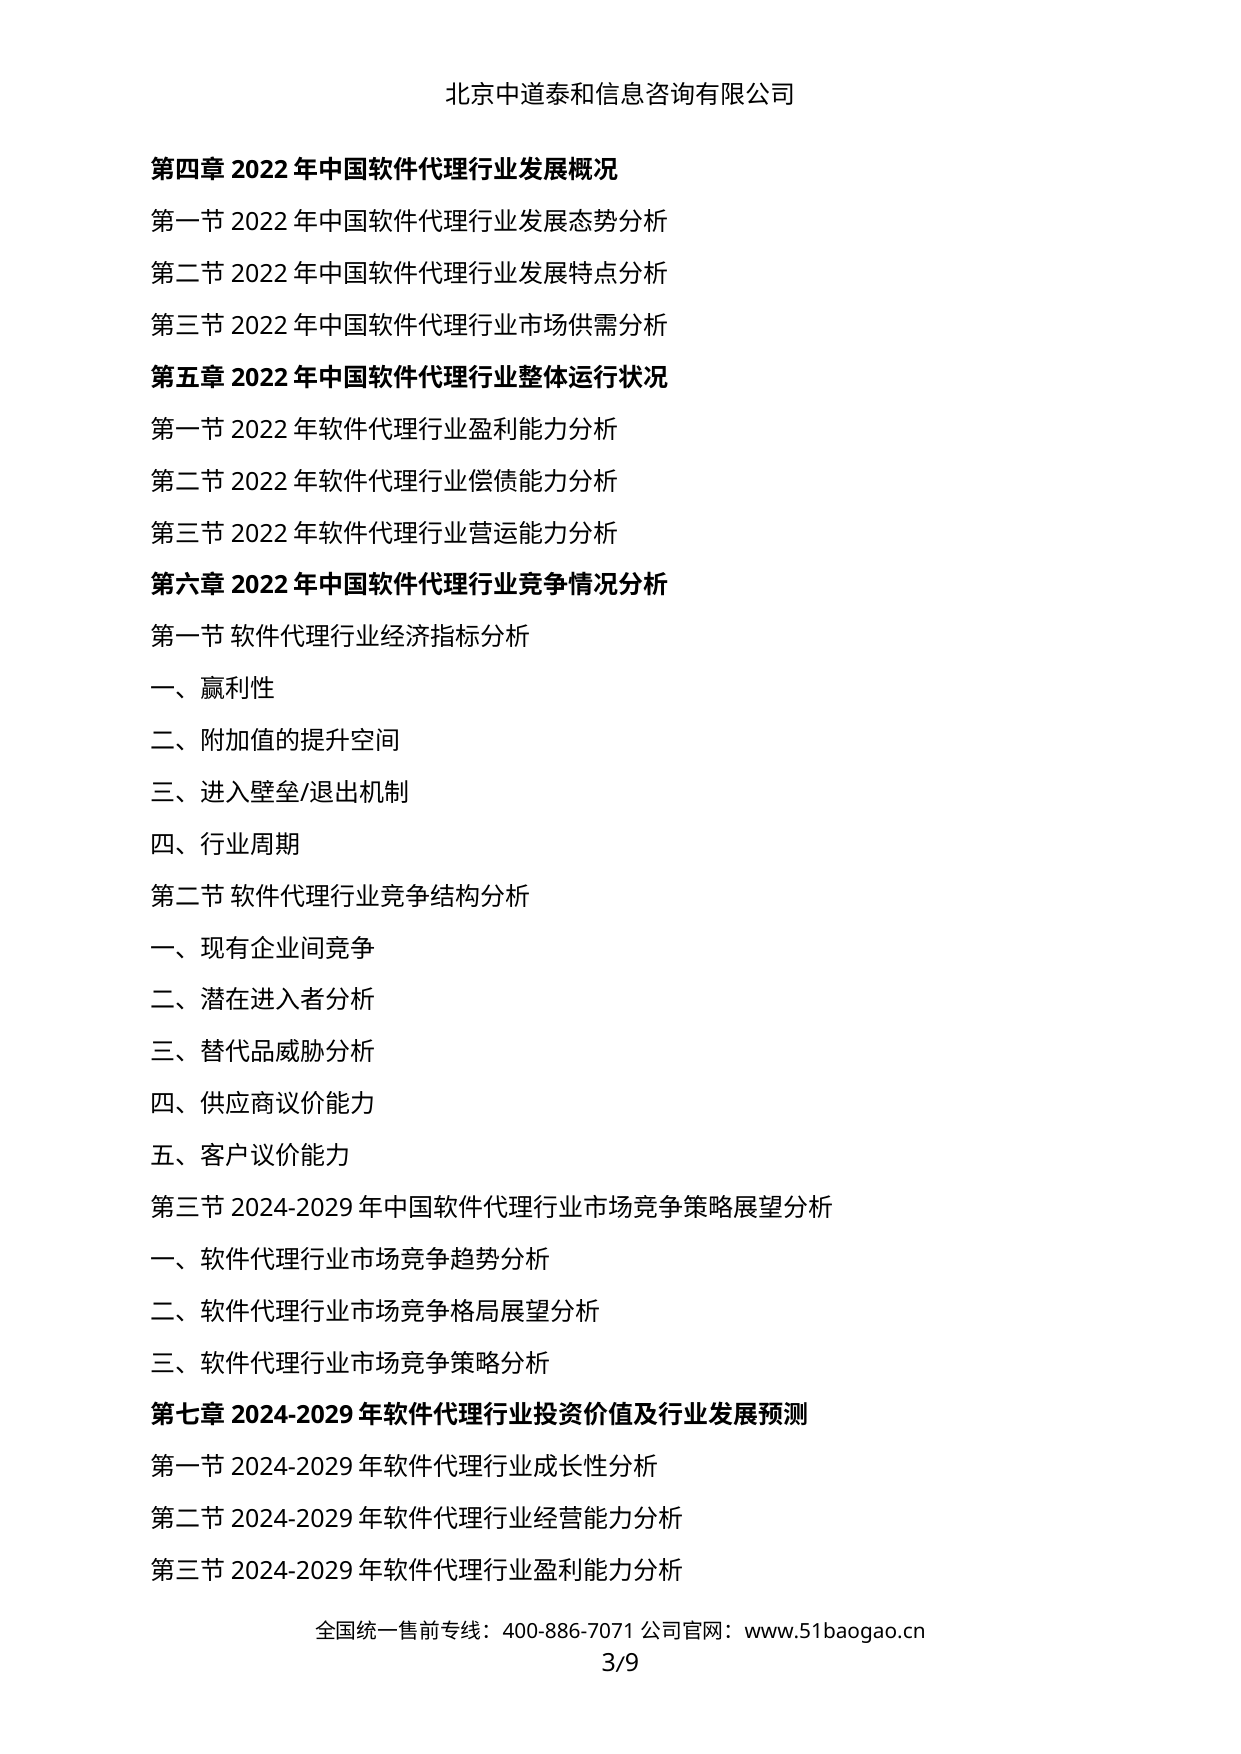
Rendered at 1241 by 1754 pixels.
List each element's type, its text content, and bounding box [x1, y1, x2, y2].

text 第六章 2022年中国软件代理行业竞争情况分析 [150, 565, 1090, 601]
text 第三节 2022年中国软件代理行业市场供需分析 [150, 306, 1090, 342]
text 四、行业周期 [150, 824, 1090, 861]
text 三、进入壁垒/退出机制 [150, 772, 1090, 809]
text 五、客户议价能力 [150, 1136, 1090, 1172]
text 二、潜在进入者分析 [150, 980, 1090, 1016]
text 第三节 2022年软件代理行业营运能力分析 [150, 513, 1090, 549]
text 二、软件代理行业市场竞争格局展望分析 [150, 1291, 1090, 1327]
text 第二节 软件代理行业竞争结构分析 [150, 876, 1090, 912]
text 第一节 2024-2029年软件代理行业成长性分析 [150, 1447, 1090, 1483]
text 第一节 2022年中国软件代理行业发展态势分析 [150, 202, 1090, 238]
text 三、替代品威胁分析 [150, 1032, 1090, 1068]
text 第四章 2022年中国软件代理行业发展概况 [150, 150, 1090, 186]
text 第七章 2024-2029年软件代理行业投资价值及行业发展预测 [150, 1395, 1090, 1431]
text 第三节 2024-2029年中国软件代理行业市场竞争策略展望分析 [150, 1187, 1090, 1224]
text 第一节 2022年软件代理行业盈利能力分析 [150, 409, 1090, 446]
text 第二节 2022年中国软件代理行业发展特点分析 [150, 254, 1090, 290]
text 一、现有企业间竞争 [150, 928, 1090, 964]
text 一、软件代理行业市场竞争趋势分析 [150, 1239, 1090, 1276]
text 一、赢利性 [150, 669, 1090, 705]
text 第五章 2022年中国软件代理行业整体运行状况 [150, 357, 1090, 394]
text 第二节 2022年软件代理行业偿债能力分析 [150, 461, 1090, 497]
text 四、供应商议价能力 [150, 1084, 1090, 1120]
text 三、软件代理行业市场竞争策略分析 [150, 1343, 1090, 1379]
text 第一节 软件代理行业经济指标分析 [150, 617, 1090, 653]
text 第三节 2024-2029年软件代理行业盈利能力分析 [150, 1551, 1090, 1587]
text 二、附加值的提升空间 [150, 721, 1090, 757]
text 第二节 2024-2029年软件代理行业经营能力分析 [150, 1499, 1090, 1535]
